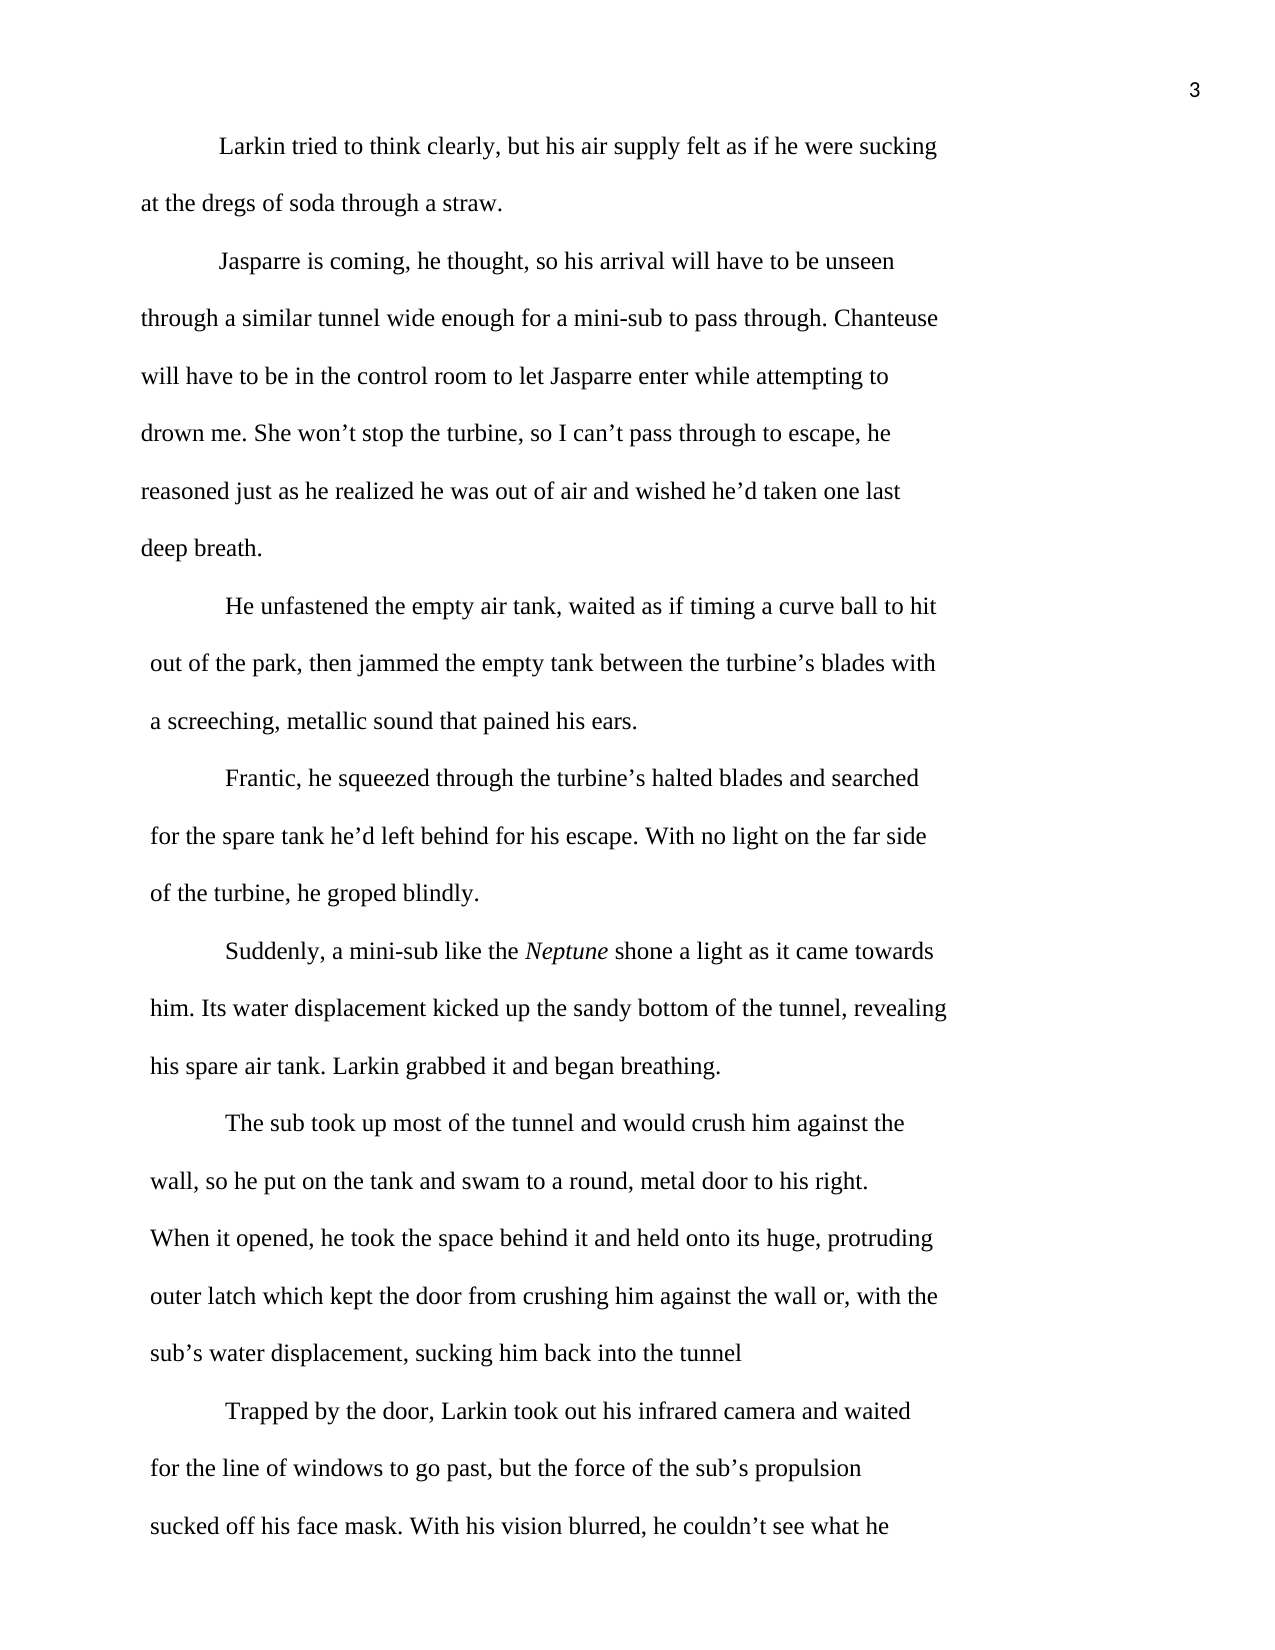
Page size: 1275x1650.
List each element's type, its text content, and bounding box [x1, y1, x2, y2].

text sub’s water displacement, sucking him back into the tunnel [75, 1338, 1200, 1367]
text of the turbine, he groped blindly. [75, 878, 1200, 907]
text a screeching, metallic sound that pained his ears. [75, 706, 1200, 735]
text for the line of windows to go past, but the force of the sub’s propulsion [75, 1453, 1200, 1482]
text wall, so he put on the tank and swam to a round, metal door to his right. [75, 1166, 1200, 1195]
text sucked off his face mask. With his vision blurred, he couldn’t see what he [75, 1511, 1200, 1540]
text He unfastened the empty air tank, waited as if timing a curve ball to hit [75, 591, 1200, 620]
text When it opened, he took the space behind it and held onto its huge, protruding [75, 1223, 1200, 1252]
text Suddenly, a mini-sub like the Neptune shone a light as it came towards [75, 936, 1200, 965]
text deep breath. [75, 533, 1200, 562]
text outer latch which kept the door from crushing him against the wall or, with the [75, 1281, 1200, 1310]
text The sub took up most of the tunnel and would crush him against the [75, 1108, 1200, 1137]
text Larkin tried to think clearly, but his air supply felt as if he were sucking [75, 131, 1200, 160]
text will have to be in the control room to let Jasparre enter while attempting to [75, 361, 1200, 390]
text reasoned just as he realized he was out of air and wished he’d taken one last [75, 476, 1200, 505]
text out of the park, then jammed the empty tank between the turbine’s blades with [75, 648, 1200, 677]
text his spare air tank. Larkin grabbed it and began breathing. [75, 1051, 1200, 1080]
text for the spare tank he’d left behind for his escape. With no light on the far side [75, 821, 1200, 850]
text Frantic, he squeezed through the turbine’s halted blades and searched [75, 763, 1200, 792]
text drown me. She won’t stop the turbine, so I can’t pass through to escape, he [75, 418, 1200, 447]
text Jasparre is coming, he thought, so his arrival will have to be unseen [75, 246, 1200, 275]
text through a similar tunnel wide enough for a mini-sub to pass through. Chanteuse [75, 303, 1200, 332]
text him. Its water displacement kicked up the sandy bottom of the tunnel, revealing [75, 993, 1200, 1022]
text at the dregs of soda through a straw. [75, 188, 1200, 217]
text Trapped by the door, Larkin took out his infrared camera and waited [75, 1396, 1200, 1425]
